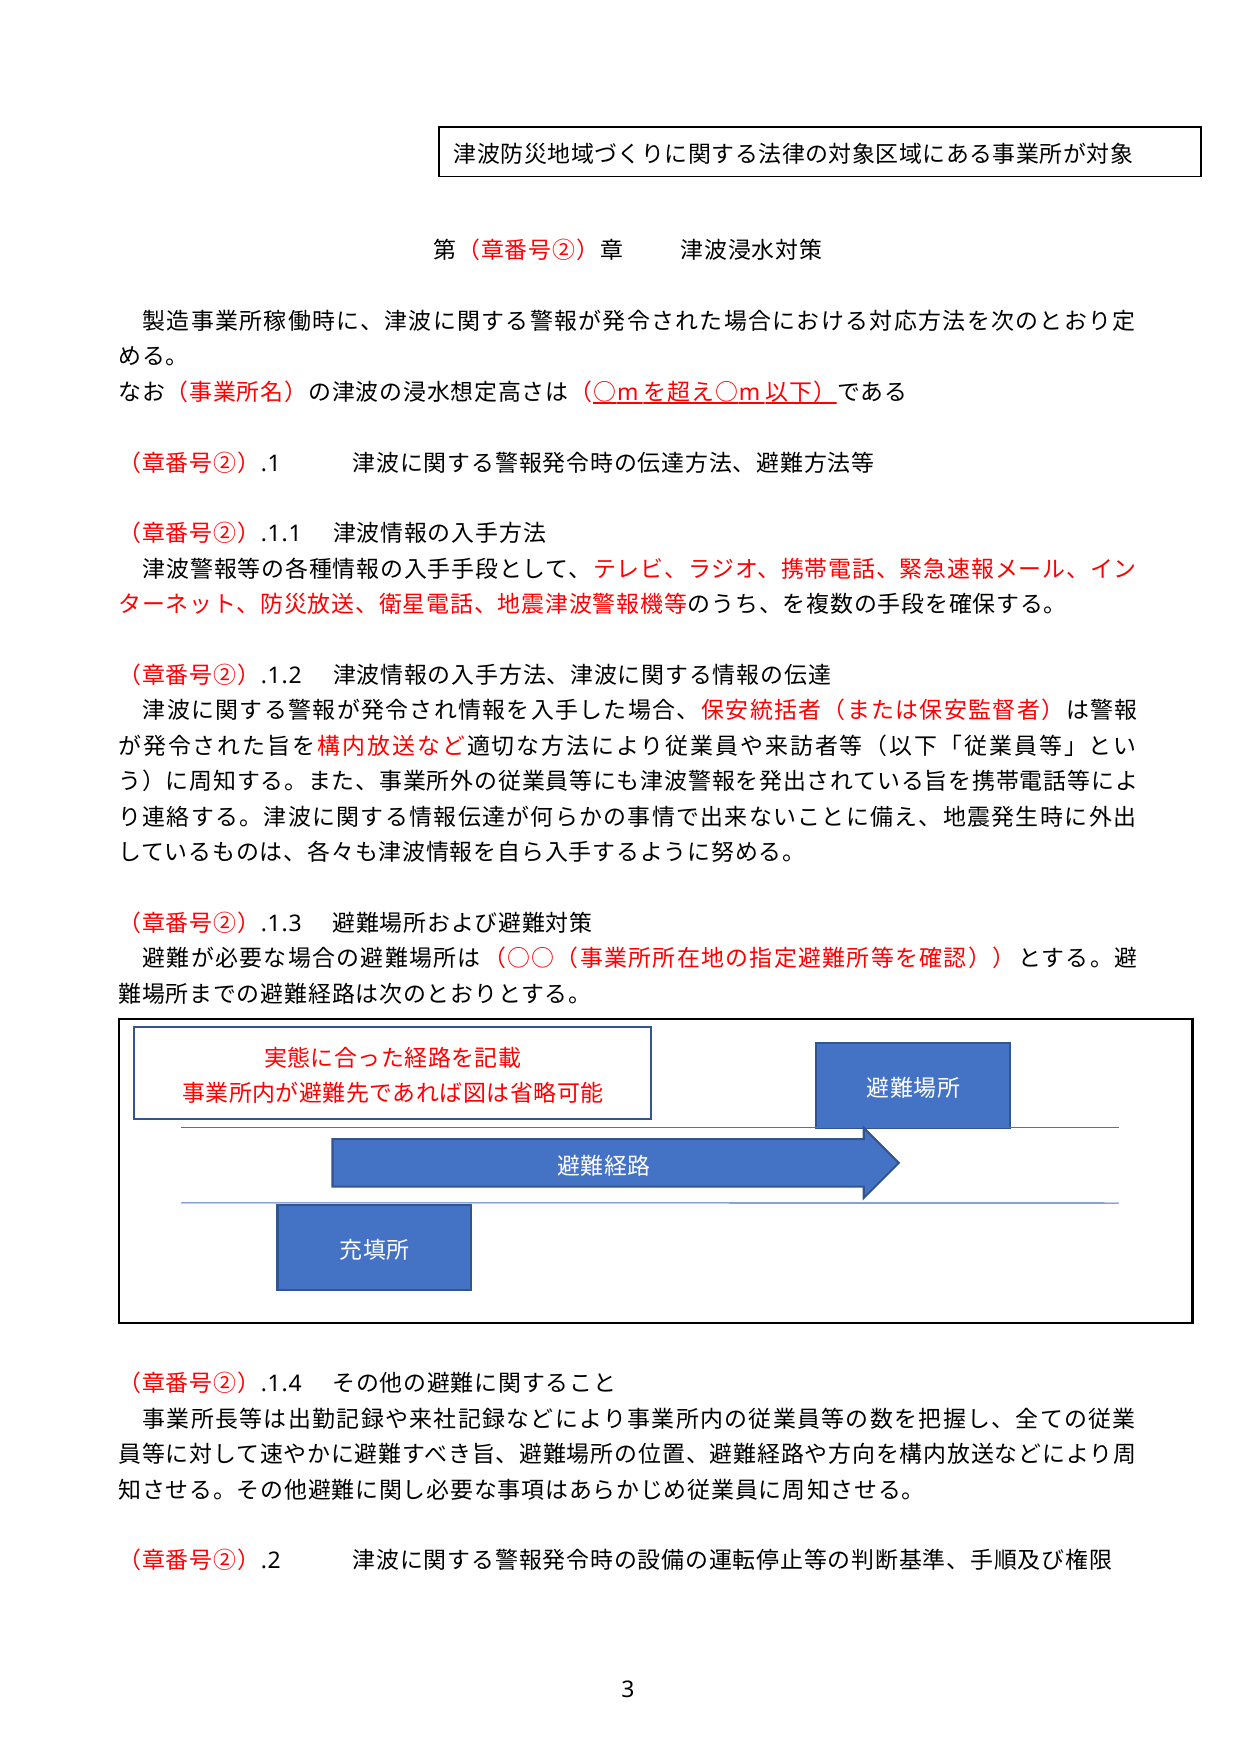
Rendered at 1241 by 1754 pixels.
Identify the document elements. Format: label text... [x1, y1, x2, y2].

text （章番号②）.1.3 避難場所および避難対策 [118, 903, 1137, 938]
text 製造事業所稼働時に、津波に関する警報が発令された場合における対応方法を次のとおり定める。 [118, 301, 1137, 372]
text （章番号②）.1 津波に関する警報発令時の伝達方法、避難方法等 [118, 443, 1137, 478]
text （章番号②）.1.4 その他の避難に関すること [118, 1363, 1137, 1399]
text （章番号②）.2 津波に関する警報発令時の設備の運転停止等の判断基準、手順及び権限 [118, 1541, 1137, 1576]
text 津波警報等の各種情報の入手手段として、テレビ、ラジオ、携帯電話、緊急速報メール、インターネット、防災放送、衛星電話、地震津波警報機等のうち、を複数の手段を確保する。 [118, 549, 1137, 620]
text （章番号②）.1.2 津波情報の入手方法、津波に関する情報の伝達 [118, 655, 1137, 691]
text 避難が必要な場合の避難場所は（○○（事業所所在地の指定避難所等を確認））とする。避難場所までの避難経路は次のとおりとする。 [118, 938, 1137, 1009]
text （章番号②）.1.1 津波情報の入手方法 [118, 513, 1137, 549]
text なお（事業所名）の津波の浸水想定高さは（○mを超え○m以下）である [118, 372, 1137, 407]
text 津波に関する警報が発令され情報を入手した場合、保安統括者（または保安監督者）は警報が発令された旨を構内放送など適切な方法により従業員や来訪者等（以下「従業員等」という）に周知する。また、事業所外の従業員等にも津波警報を発出されている旨を携帯電話等により連絡する。津波に関する情報伝達が何らかの事情で出来ないことに備え、地震発生時に外出しているものは、各々も津波情報を自ら入手するように努める。 [118, 691, 1137, 868]
text 第（章番号②）章 津波浸水対策 [118, 230, 1137, 266]
text 事業所長等は出勤記録や来社記録などにより事業所内の従業員等の数を把握し、全ての従業員等に対して速やかに避難すべき旨、避難場所の位置、避難経路や方向を構内放送などにより周知させる。その他避難に関し必要な事項はあらかじめ従業員に周知させる。 [118, 1399, 1137, 1505]
